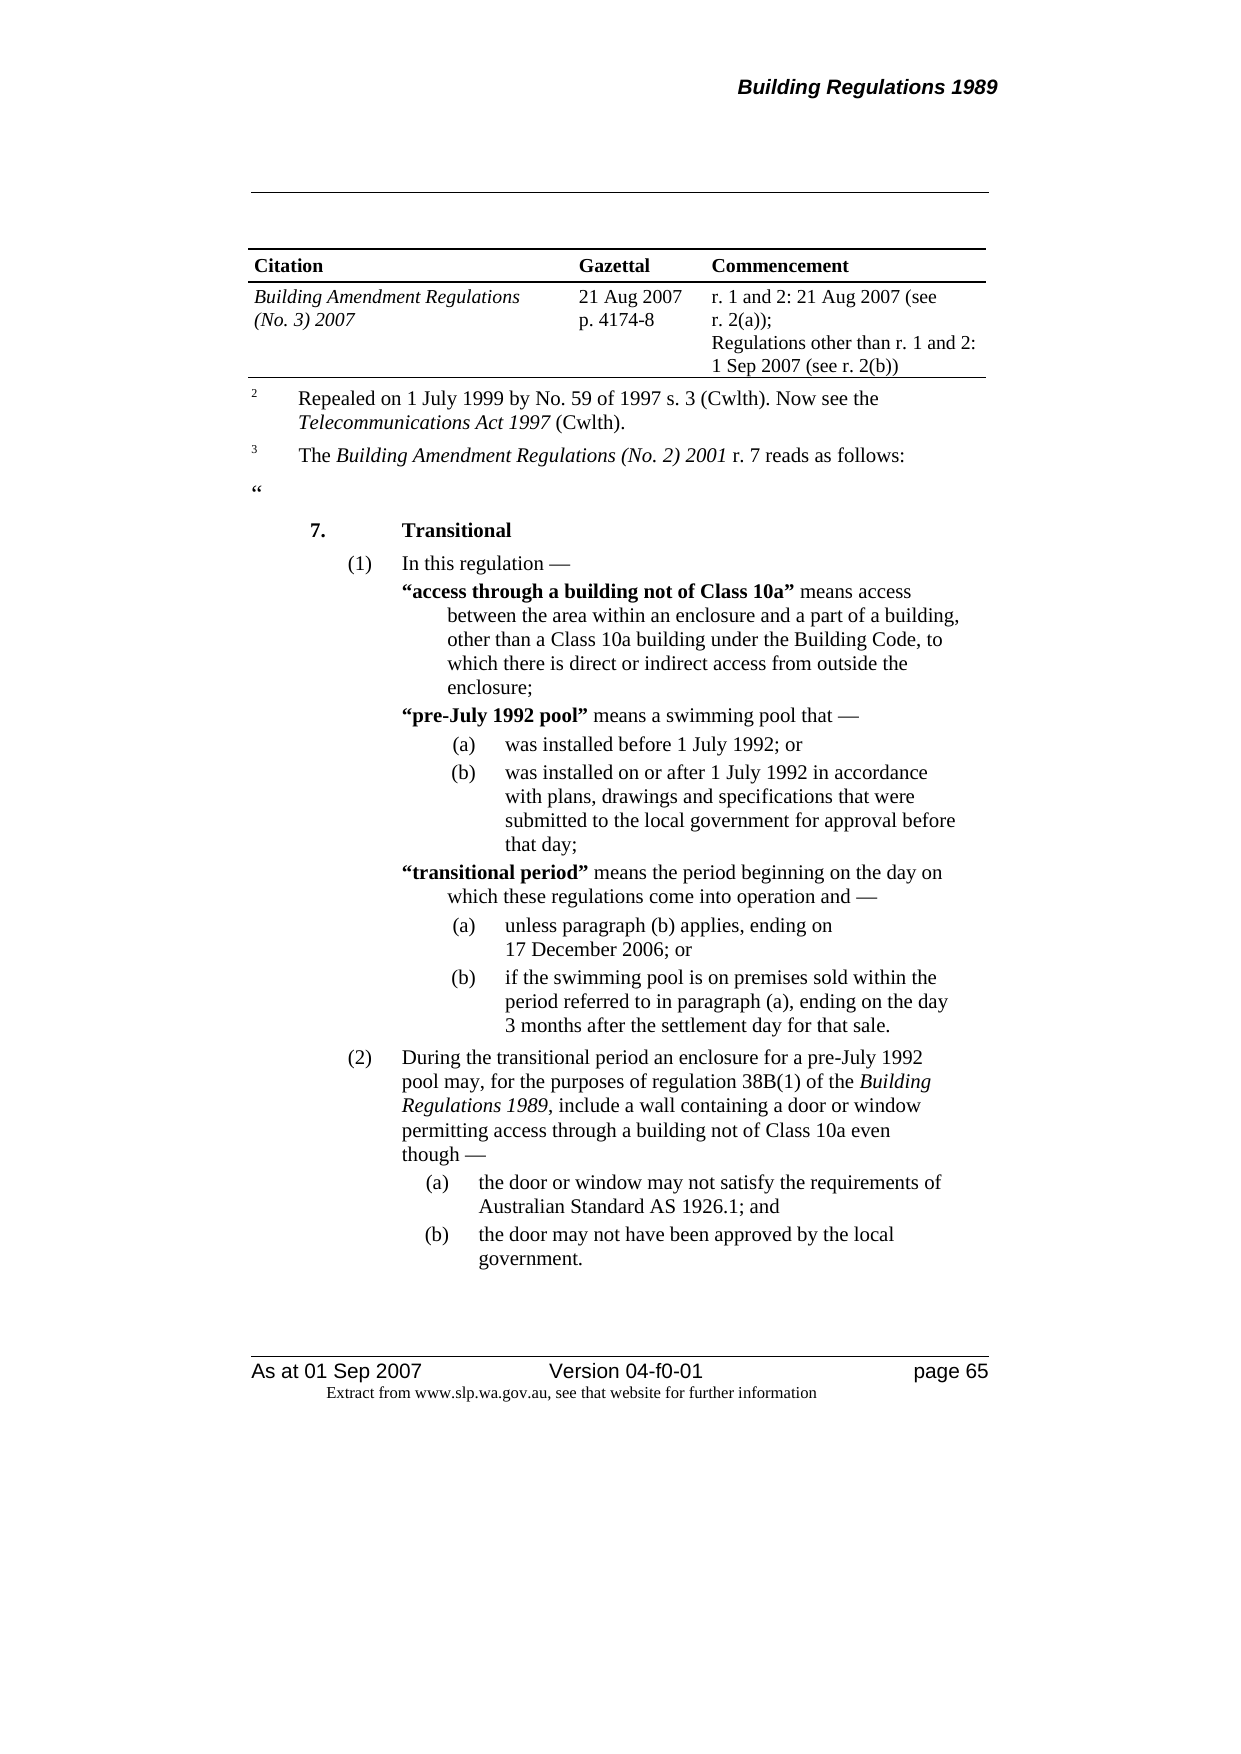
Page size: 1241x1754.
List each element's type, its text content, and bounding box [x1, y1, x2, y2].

table_header Citation [248, 250, 573, 281]
text (2) During the transitional period an enclosure for a pre-July 1992 pool may, for the purposes of regulation 38B(1) of the Building Regulations 1989, include a wall containing a door or window permitting access through a building not of Class 10a even though — [313, 1045, 960, 1166]
table_cell r. 1 and 2: 21 Aug 2007 (see r. 2(a)); Regulations other than r. 1 and 2: 1 Sep 2007 (see r. 2(b)) [706, 283, 986, 377]
table_header Gazettal [573, 250, 706, 281]
text (b) if the swimming pool is on premises sold within the period referred to in paragraph (a), ending on the day 3 months after the settlement day for that sale. [390, 965, 960, 1037]
text 2 Repealed on 1 July 1999 by No. 59 of 1997 s. 3 (Cwlth). Now see the Telecommunications Act 1997 (Cwlth). [251, 386, 989, 434]
text (a) was installed before 1 July 1992; or [390, 732, 960, 756]
text (b) the door may not have been approved by the local government. [390, 1222, 960, 1270]
text (b) was installed on or after 1 July 1992 in accordance with plans, drawings and specifications that were submitted to the local government for approval before that day; [390, 760, 960, 856]
text (a) unless paragraph (b) applies, ending on 17 December 2006; or [390, 912, 960, 961]
text “transitional period” means the period beginning on the day on which these regulations come into operation and — [369, 860, 960, 908]
subtitle 7. Transitional [310, 518, 960, 542]
text “access through a building not of Class 10a” means access between the area within an enclosure and a part of a building, other than a Class 10a building under the Building Code, to which there is direct or indirect access from outside the enclosure; [369, 579, 960, 699]
text (1) In this regulation — [313, 551, 960, 575]
text “ [251, 479, 989, 508]
text 3 The Building Amendment Regulations (No. 2) 2001 r. 7 reads as follows: [251, 442, 989, 467]
table_header Commencement [706, 250, 986, 281]
table_cell 21 Aug 2007 p. 4174-8 [573, 283, 706, 377]
table_cell Building Amendment Regulations (No. 3) 2007 [248, 283, 573, 377]
text (a) the door or window may not satisfy the requirements of Australian Standard AS 1926.1; and [390, 1170, 960, 1218]
text “pre-July 1992 pool” means a swimming pool that — [369, 703, 960, 727]
